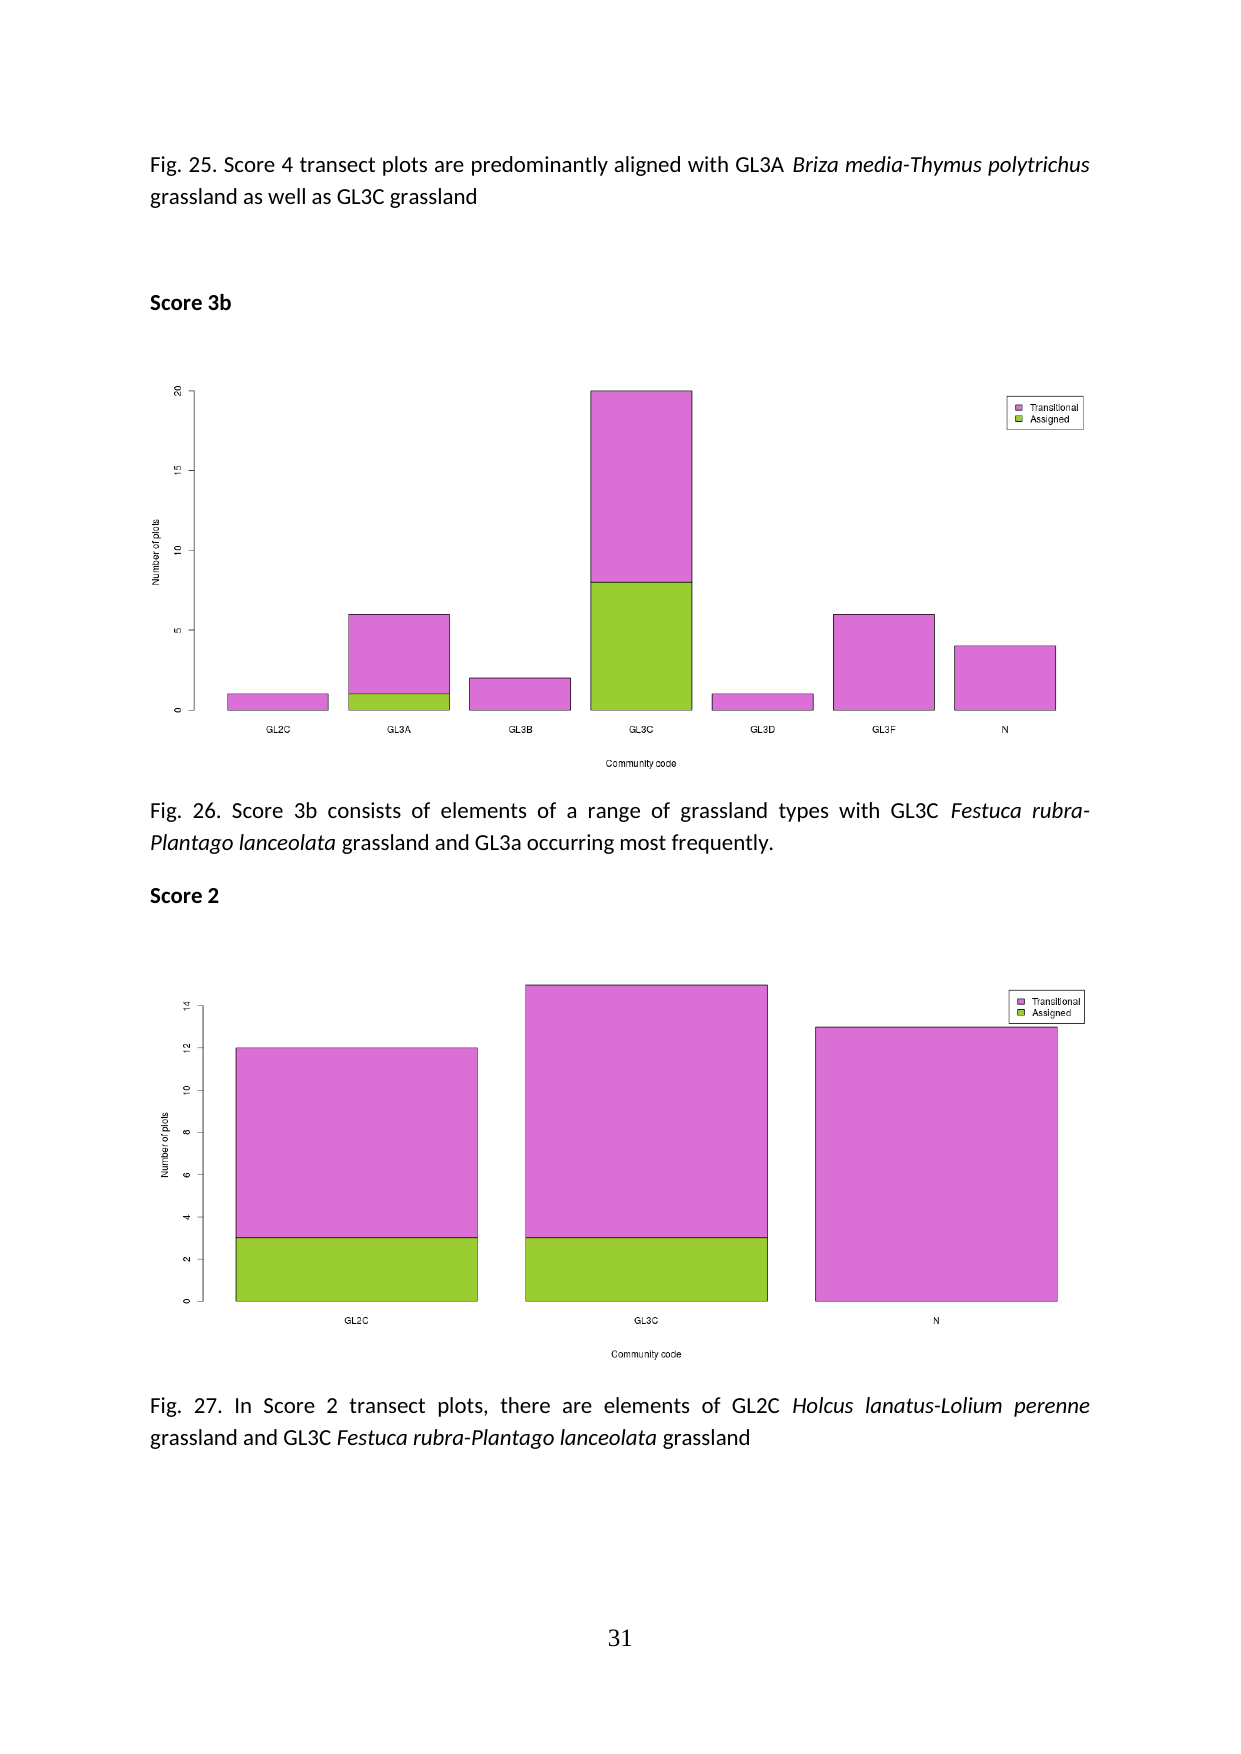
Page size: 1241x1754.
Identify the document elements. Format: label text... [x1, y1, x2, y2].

text Fig. 26. Score 3b consists of elements of a range of grassland types with GL3C Festuca rubra-Plantago lanceolata grassland and GL3a occurring most frequently. [150, 796, 1090, 856]
text Score 3b [150, 288, 1090, 316]
picture [150, 341, 1089, 771]
picture [150, 934, 1090, 1367]
text Fig. 25. Score 4 transect plots are predominantly aligned with GL3A Briza media-Thymus polytrichus grassland as well as GL3C grassland [150, 150, 1090, 210]
text Fig. 27. In Score 2 transect plots, there are elements of GL2C Holcus lanatus-Lolium perenne grassland and GL3C Festuca rubra-Plantago lanceolata grassland [150, 1391, 1090, 1451]
text Score 2 [150, 881, 1090, 909]
